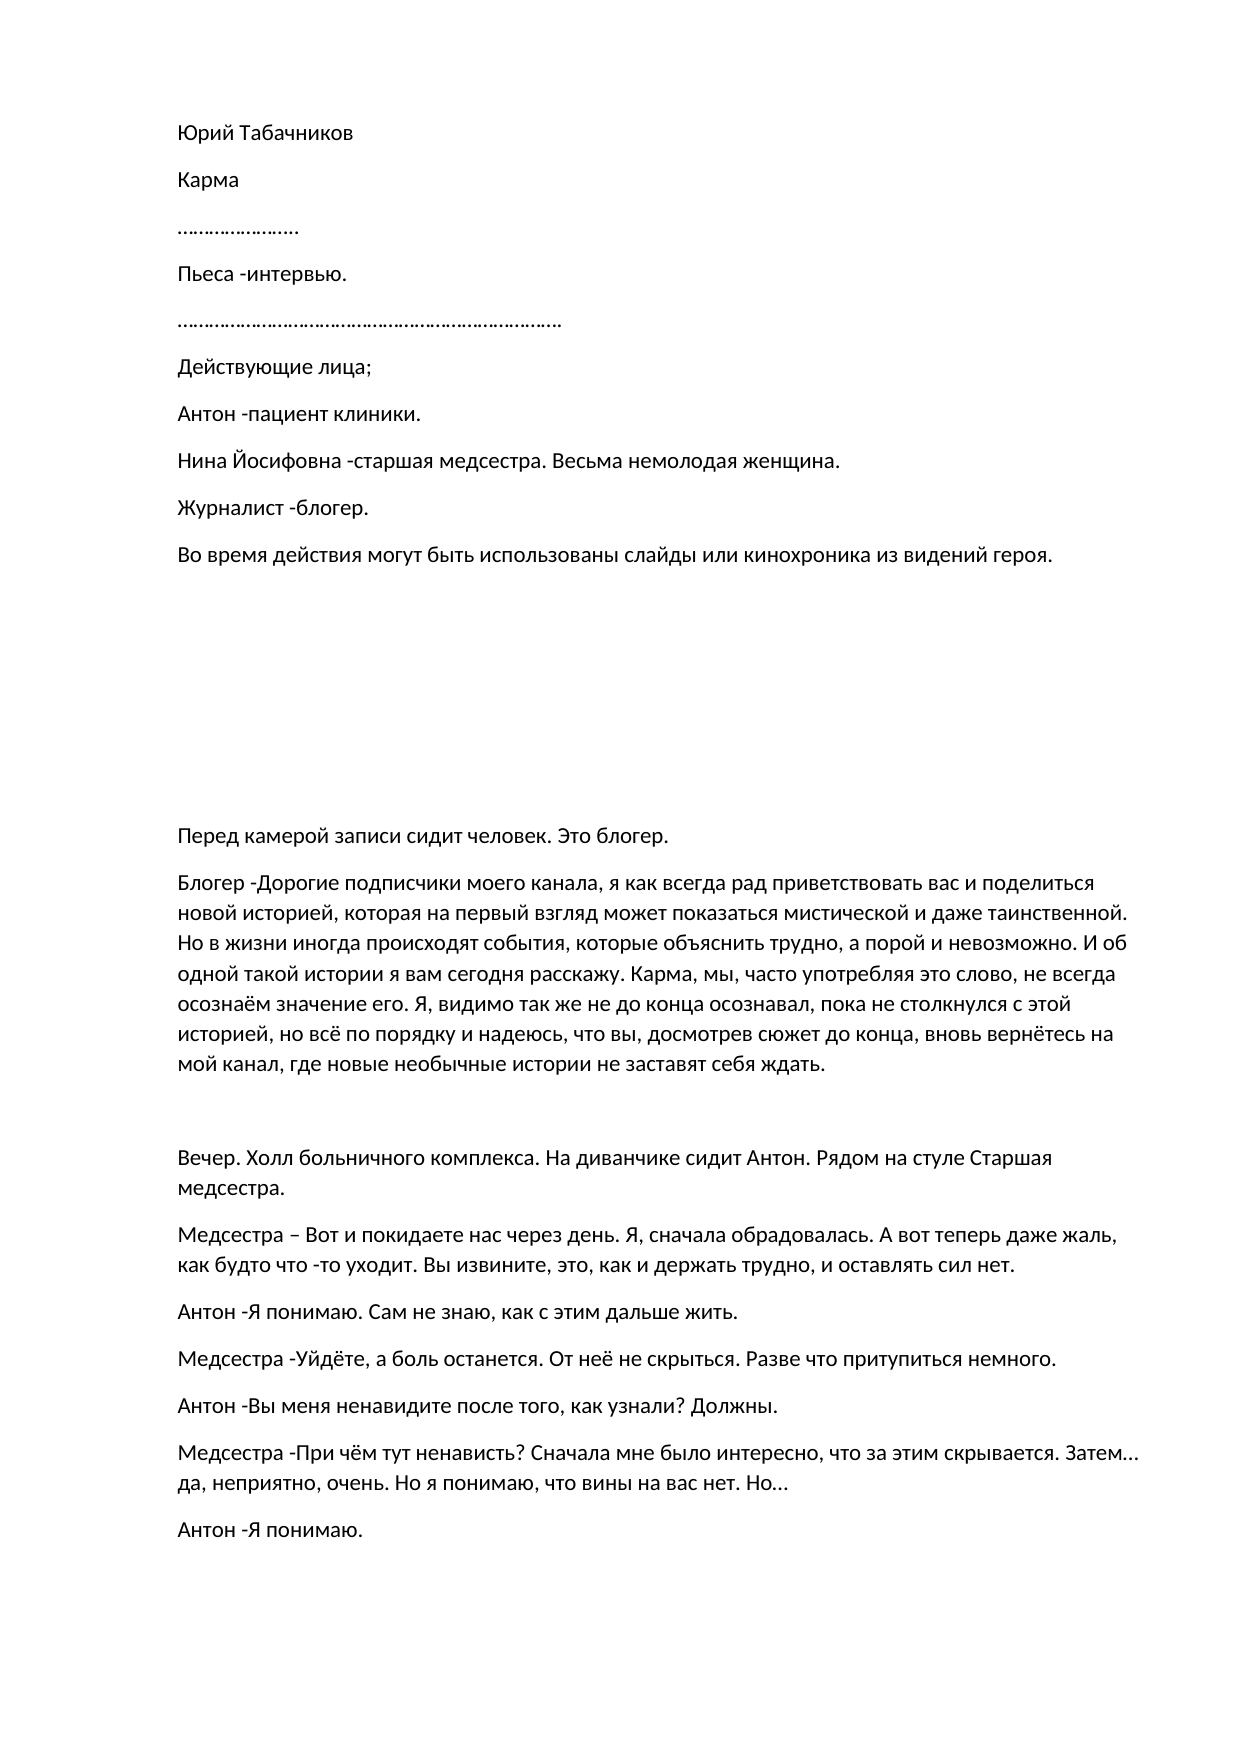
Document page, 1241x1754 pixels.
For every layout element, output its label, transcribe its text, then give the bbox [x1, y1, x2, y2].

text ………………….. [177, 212, 1152, 240]
text Перед камерой записи сидит человек. Это блогер. [177, 821, 1152, 849]
text Пьеса -интервью. [177, 259, 1152, 287]
text Вечер. Холл больничного комплекса. На диванчике сидит Антон. Рядом на стуле Старшая медсестра. [177, 1143, 1152, 1201]
text Журналист -блогер. [177, 493, 1152, 521]
text Антон -пациент клиники. [177, 399, 1152, 427]
text Действующие лица; [177, 352, 1152, 381]
text Нина Йосифовна -старшая медсестра. Весьма немолодая женщина. [177, 446, 1152, 474]
text Карма [177, 165, 1152, 193]
text Антон -Я понимаю. Сам не знаю, как с этим дальше жить. [177, 1297, 1152, 1325]
text Юрий Табачников [177, 118, 1152, 146]
text ………………………………………………………………. [177, 306, 1152, 334]
text Во время действия могут быть использованы слайды или кинохроника из видений героя. [177, 540, 1152, 568]
text Медсестра – Вот и покидаете нас через день. Я, сначала обрадовалась. А вот теперь даже жаль, как будто что -то уходит. Вы извините, это, как и держать трудно, и оставлять сил нет. [177, 1220, 1152, 1278]
text Медсестра -Уйдёте, а боль останется. От неё не скрыться. Разве что притупиться немного. [177, 1344, 1152, 1372]
text Антон -Я понимаю. [177, 1515, 1152, 1543]
text Антон -Вы меня ненавидите после того, как узнали? Должны. [177, 1391, 1152, 1419]
text Блогер -Дорогие подписчики моего канала, я как всегда рад приветствовать вас и поделиться новой историей, которая на первый взгляд может показаться мистической и даже таинственной. Но в жизни иногда происходят события, которые объяснить трудно, а порой и невозможно. И об одной такой истории я вам сегодня расскажу. Карма, мы, часто употребляя это слово, не всегда осознаём значение его. Я, видимо так же не до конца осознавал, пока не столкнулся с этой историей, но всё по порядку и надеюсь, что вы, досмотрев сюжет до конца, вновь вернётесь на мой канал, где новые необычные истории не заставят себя ждать. [177, 868, 1152, 1077]
text Медсестра -При чём тут ненависть? Сначала мне было интересно, что за этим скрывается. Затем… да, неприятно, очень. Но я понимаю, что вины на вас нет. Но… [177, 1438, 1152, 1496]
